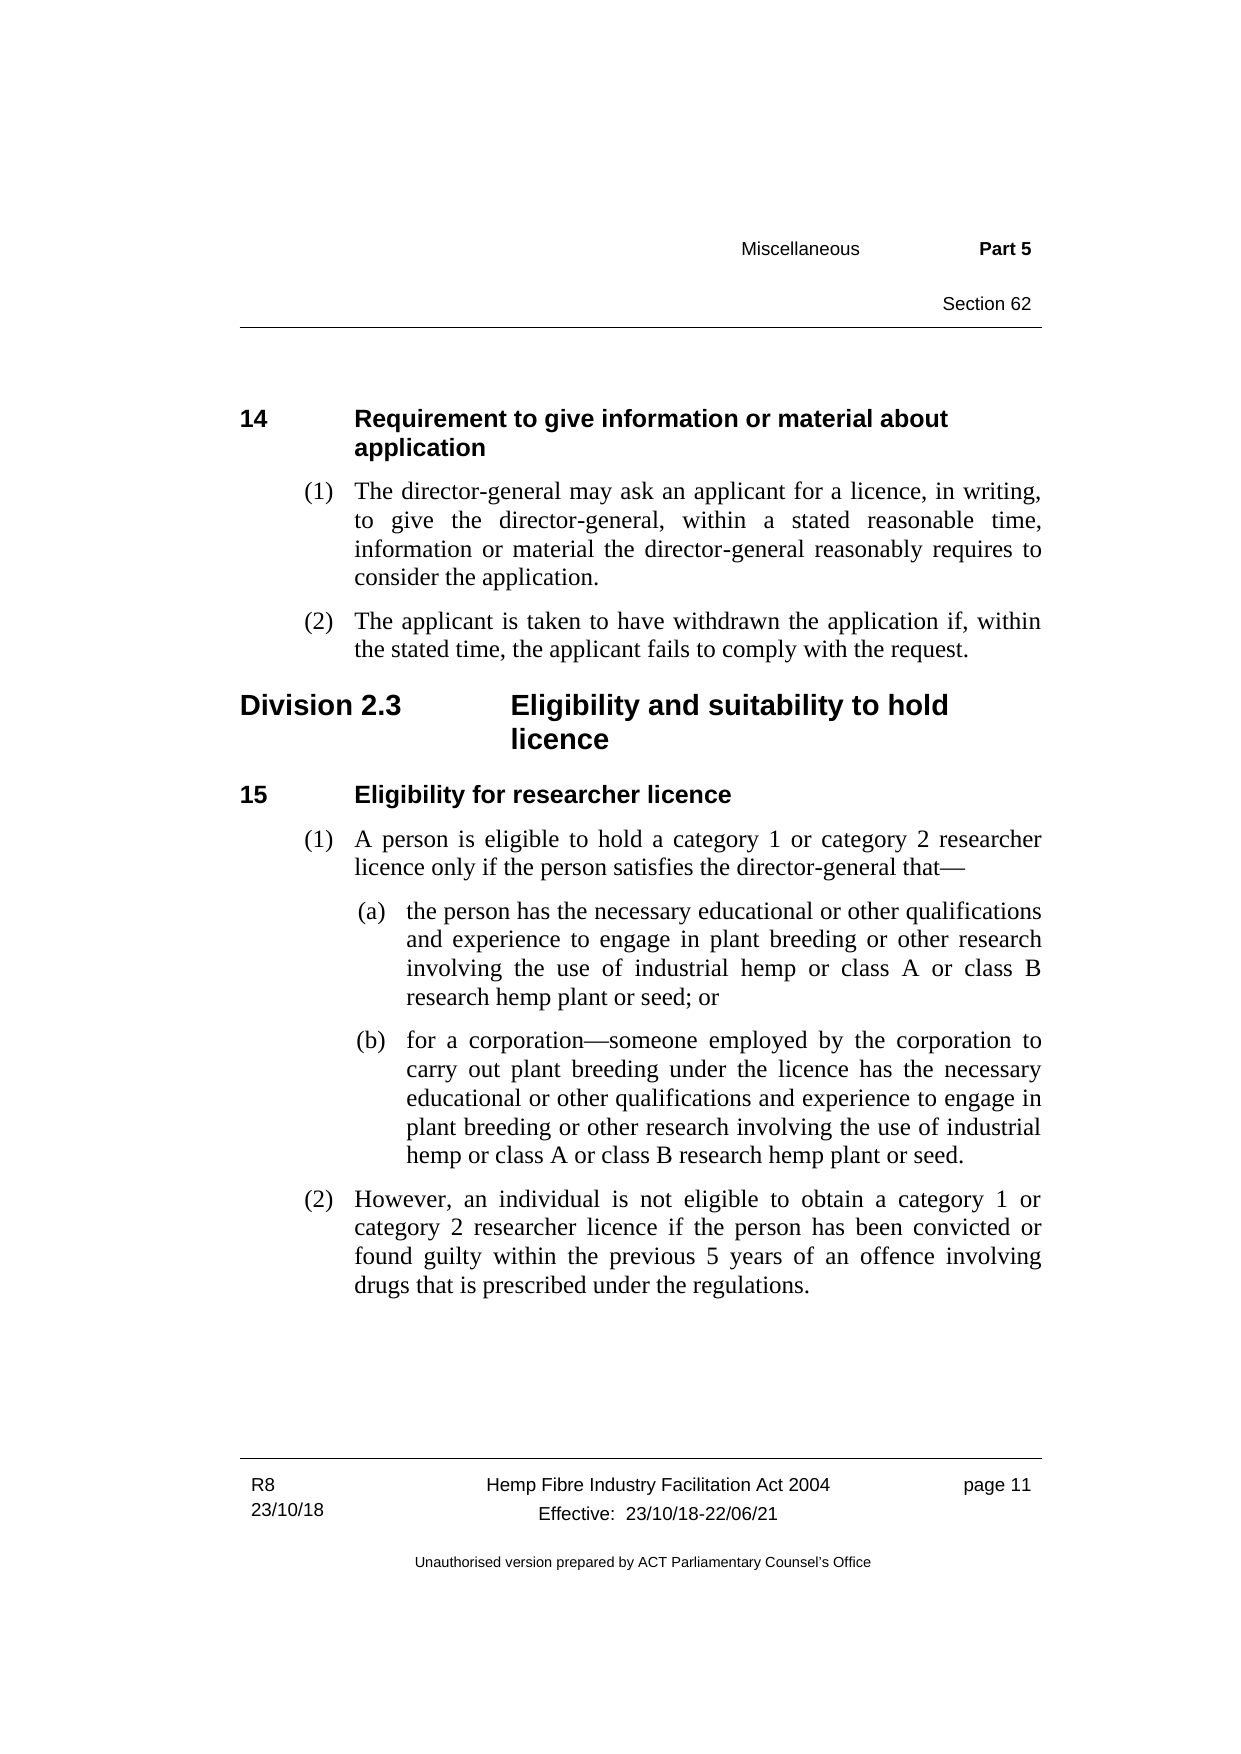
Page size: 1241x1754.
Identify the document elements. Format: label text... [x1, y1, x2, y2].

text (2) The applicant is taken to have withdrawn the application if, within the stated time, the applicant fails to comply with the request. [239, 606, 1042, 663]
text (1) A person is eligible to hold a category 1 or category 2 researcher licence only if the person satisfies the director-general that— [239, 824, 1042, 881]
text 15 Eligibility for researcher licence [239, 780, 1042, 809]
text Division 2.3 Eligibility and suitability to hold licence [239, 688, 1042, 755]
text (a) the person has the necessary educational or other qualifications and experience to engage in plant breeding or other research involving the use of industrial hemp or class A or class B research hemp plant or seed; or [239, 896, 1042, 1011]
text 14 Requirement to give information or material about application [239, 404, 1042, 462]
text (1) The director-general may ask an applicant for a licence, in writing, to give the director-general, within a stated reasonable time, information or material the director-general reasonably requires to consider the application. [239, 476, 1042, 591]
text (b) for a corporation—someone employed by the corporation to carry out plant breeding under the licence has the necessary educational or other qualifications and experience to engage in plant breeding or other research involving the use of industrial hemp or class A or class B research hemp plant or seed. [239, 1025, 1042, 1169]
text (2) However, an individual is not eligible to obtain a category 1 or category 2 researcher licence if the person has been convicted or found guilty within the previous 5 years of an offence involving drugs that is prescribed under the regulations. [239, 1184, 1042, 1299]
